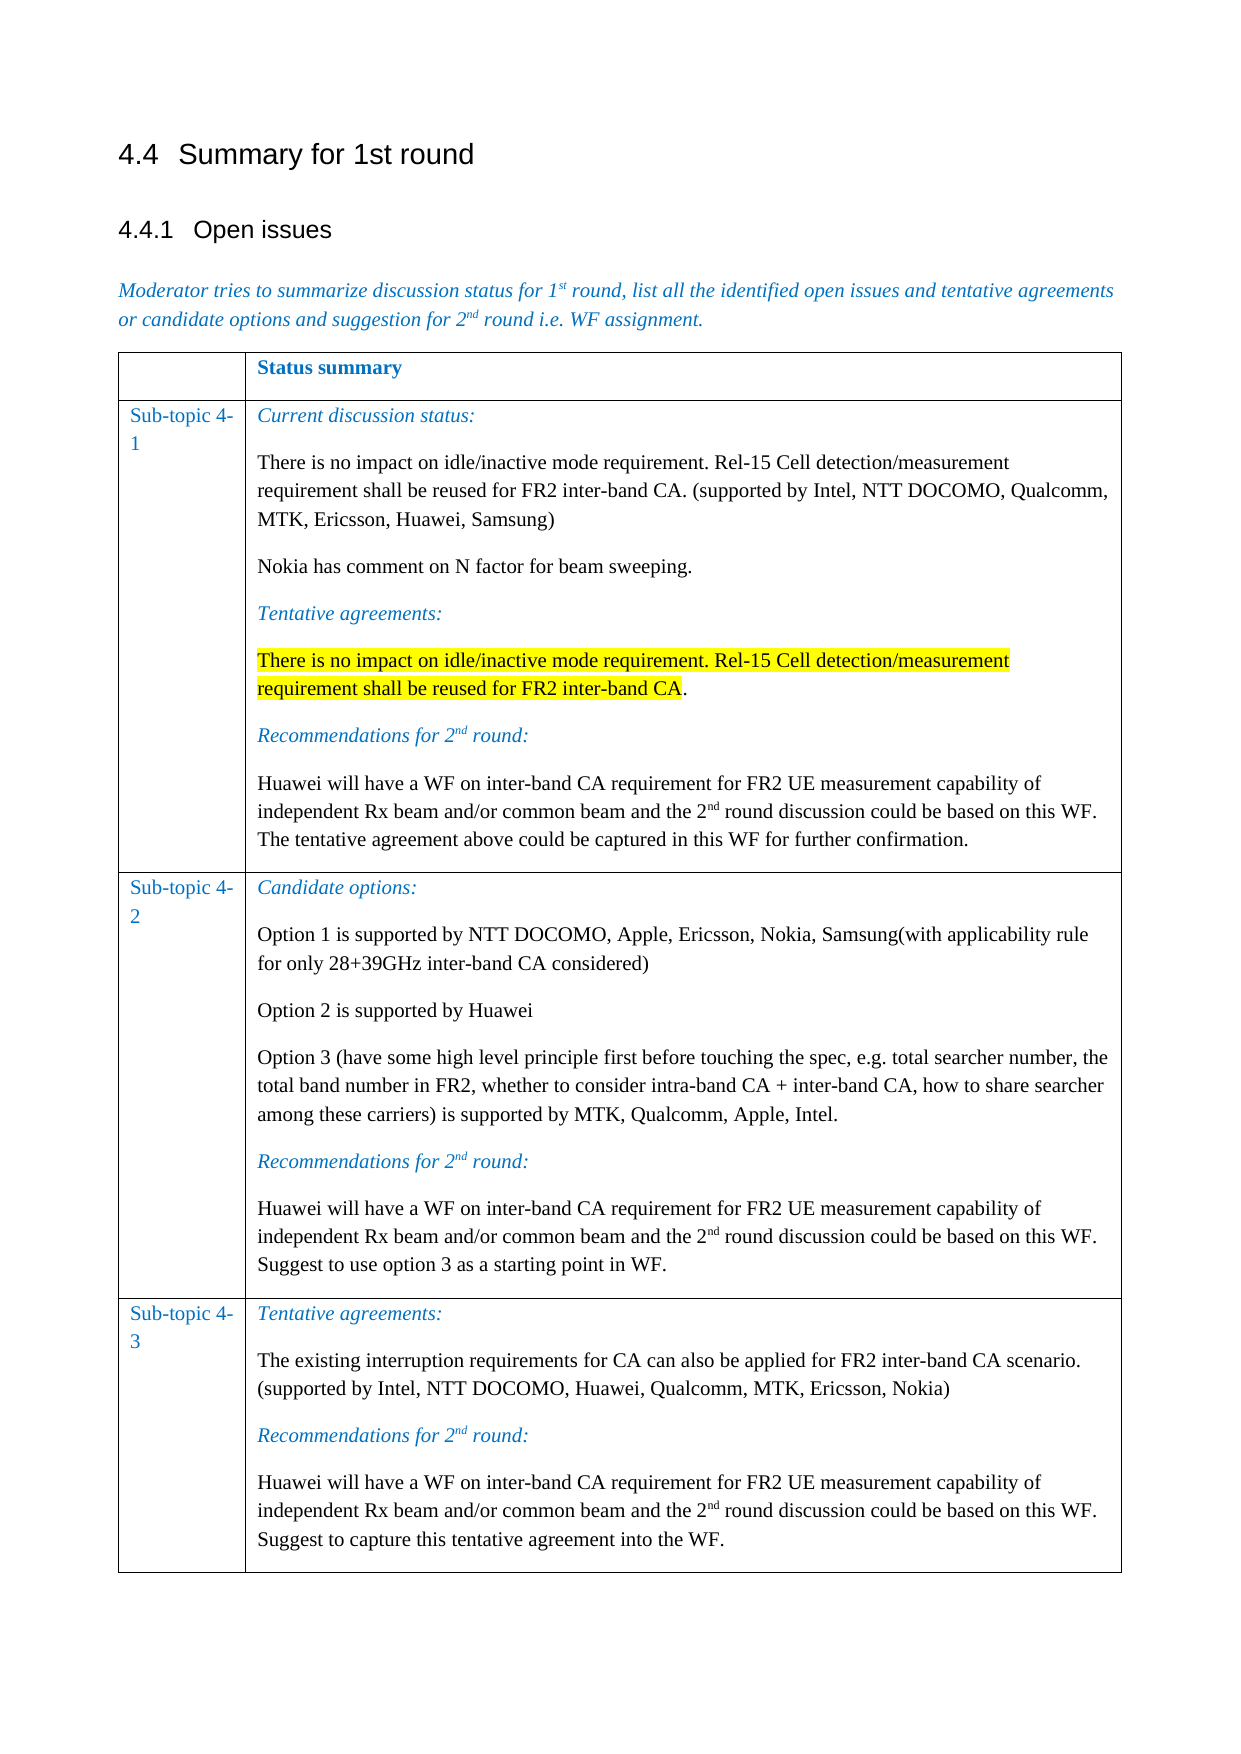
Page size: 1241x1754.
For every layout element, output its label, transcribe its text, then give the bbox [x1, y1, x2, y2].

text Moderator tries to summarize discussion status for 1st round, list all the identified open issues and tentative agreements or candidate options and suggestion for 2nd round i.e. WF assignment. [118, 276, 1122, 333]
table_header Status summary [246, 353, 1121, 400]
table_cell Sub-topic 4-2 [119, 873, 245, 1297]
table_cell Sub-topic 4-1 [119, 401, 245, 872]
table_cell Candidate options: Option 1 is supported by NTT DOCOMO, Apple, Ericsson, Nokia, Samsung(with applicability rule for only 28+39GHz inter-band CA considered) Option 2 is supported by Huawei Option 3 (have some high level principle first before touching the spec, e.g. total searcher number, the total band number in FR2, whether to consider intra-band CA + inter-band CA, how to share searcher among these carriers) is supported by MTK, Qualcomm, Apple, Intel. Recommendations for 2nd round: Huawei will have a WF on inter-band CA requirement for FR2 UE measurement capability of independent Rx beam and/or common beam and the 2nd round discussion could be based on this WF. Suggest to use option 3 as a starting point in WF. [246, 873, 1121, 1297]
table_header [119, 353, 245, 400]
subtitle Summary for 1st round [118, 126, 1122, 182]
table_cell Tentative agreements: The existing interruption requirements for CA can also be applied for FR2 inter-band CA scenario. (supported by Intel, NTT DOCOMO, Huawei, Qualcomm, MTK, Ericsson, Nokia) Recommendations for 2nd round: Huawei will have a WF on inter-band CA requirement for FR2 UE measurement capability of independent Rx beam and/or common beam and the 2nd round discussion could be based on this WF. Suggest to capture this tentative agreement into the WF. [246, 1299, 1121, 1572]
table_cell Sub-topic 4-3 [119, 1299, 245, 1572]
table_cell Current discussion status: There is no impact on idle/inactive mode requirement. Rel-15 Cell detection/measurement requirement shall be reused for FR2 inter-band CA. (supported by Intel, NTT DOCOMO, Qualcomm, MTK, Ericsson, Huawei, Samsung) Nokia has comment on N factor for beam sweeping. Tentative agreements: There is no impact on idle/inactive mode requirement. Rel-15 Cell detection/measurement requirement shall be reused for FR2 inter-band CA. Recommendations for 2nd round: Huawei will have a WF on inter-band CA requirement for FR2 UE measurement capability of independent Rx beam and/or common beam and the 2nd round discussion could be based on this WF. The tentative agreement above could be captured in this WF for further confirmation. [246, 401, 1121, 872]
subtitle Open issues [118, 201, 1122, 258]
